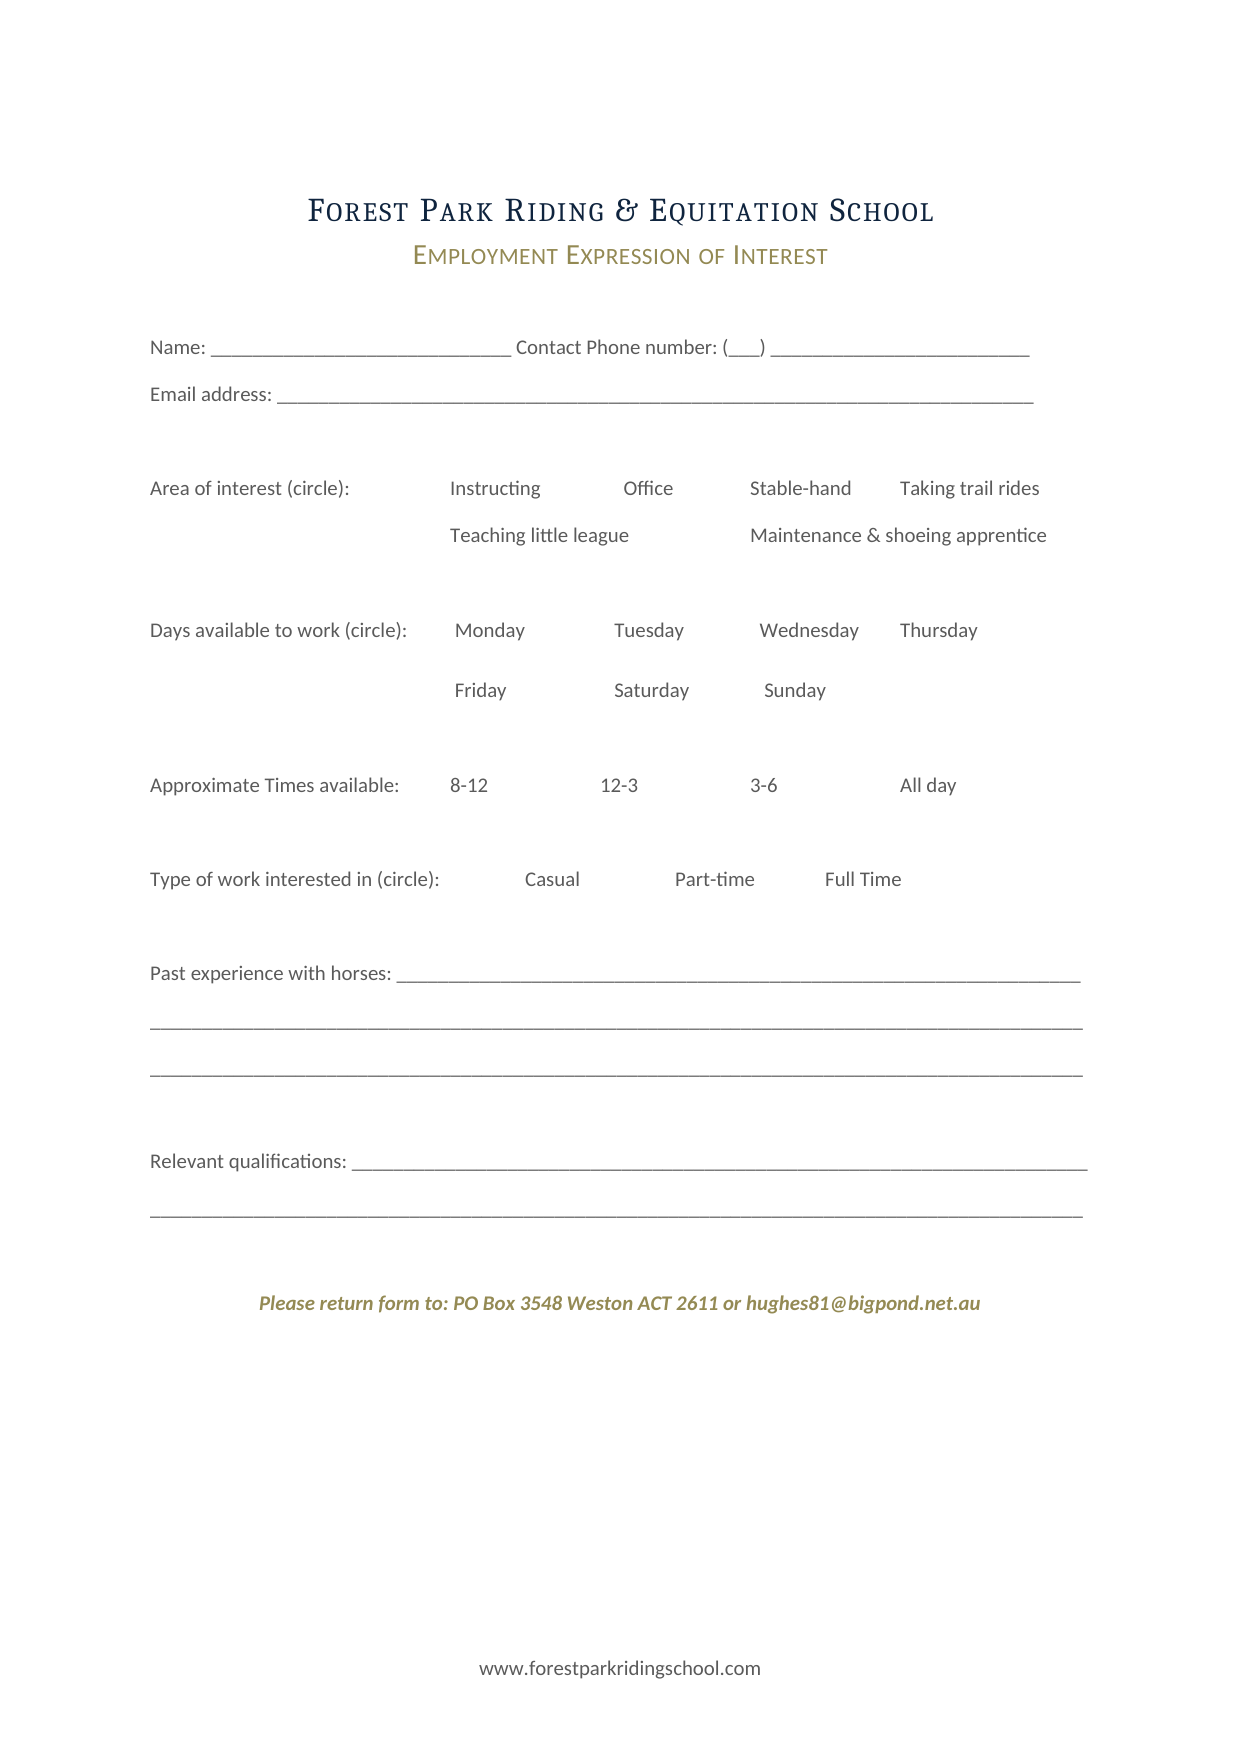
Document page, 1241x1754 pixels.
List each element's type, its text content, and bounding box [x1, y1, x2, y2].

text __________________________________________________________________________________________ [150, 1007, 1090, 1033]
text Area of interest (circle): Instructing Office Stable-hand Taking trail rides [150, 476, 1090, 501]
text Type of work interested in (circle): Casual Part-time Full Time [150, 866, 1090, 891]
text Days available to work (circle): Monday Tuesday Wednesday Thursday Friday Saturday Sunday [150, 617, 1090, 703]
text Please return form to: PO Box 3548 Weston ACT 2611 or hughes81@bigpond.net.au [150, 1290, 1090, 1315]
text __________________________________________________________________________________________ [150, 1196, 1090, 1221]
text Teaching little league Maintenance & shoeing apprentice [150, 523, 1090, 548]
text Past experience with horses: __________________________________________________________________ [150, 960, 1090, 986]
text Relevant qualifications: _______________________________________________________________________ [150, 1148, 1090, 1174]
subtitle Employment Expression of Interest [150, 236, 1090, 272]
subtitle Forest Park Riding & Equitation School [150, 192, 1090, 230]
text __________________________________________________________________________________________ [150, 1054, 1090, 1080]
text Approximate Times available: 8-12 12-3 3-6 All day [150, 772, 1090, 797]
text Email address: _________________________________________________________________________ [150, 381, 1090, 407]
text Name: _____________________________ Contact Phone number: (___) _________________________ [150, 334, 1090, 360]
